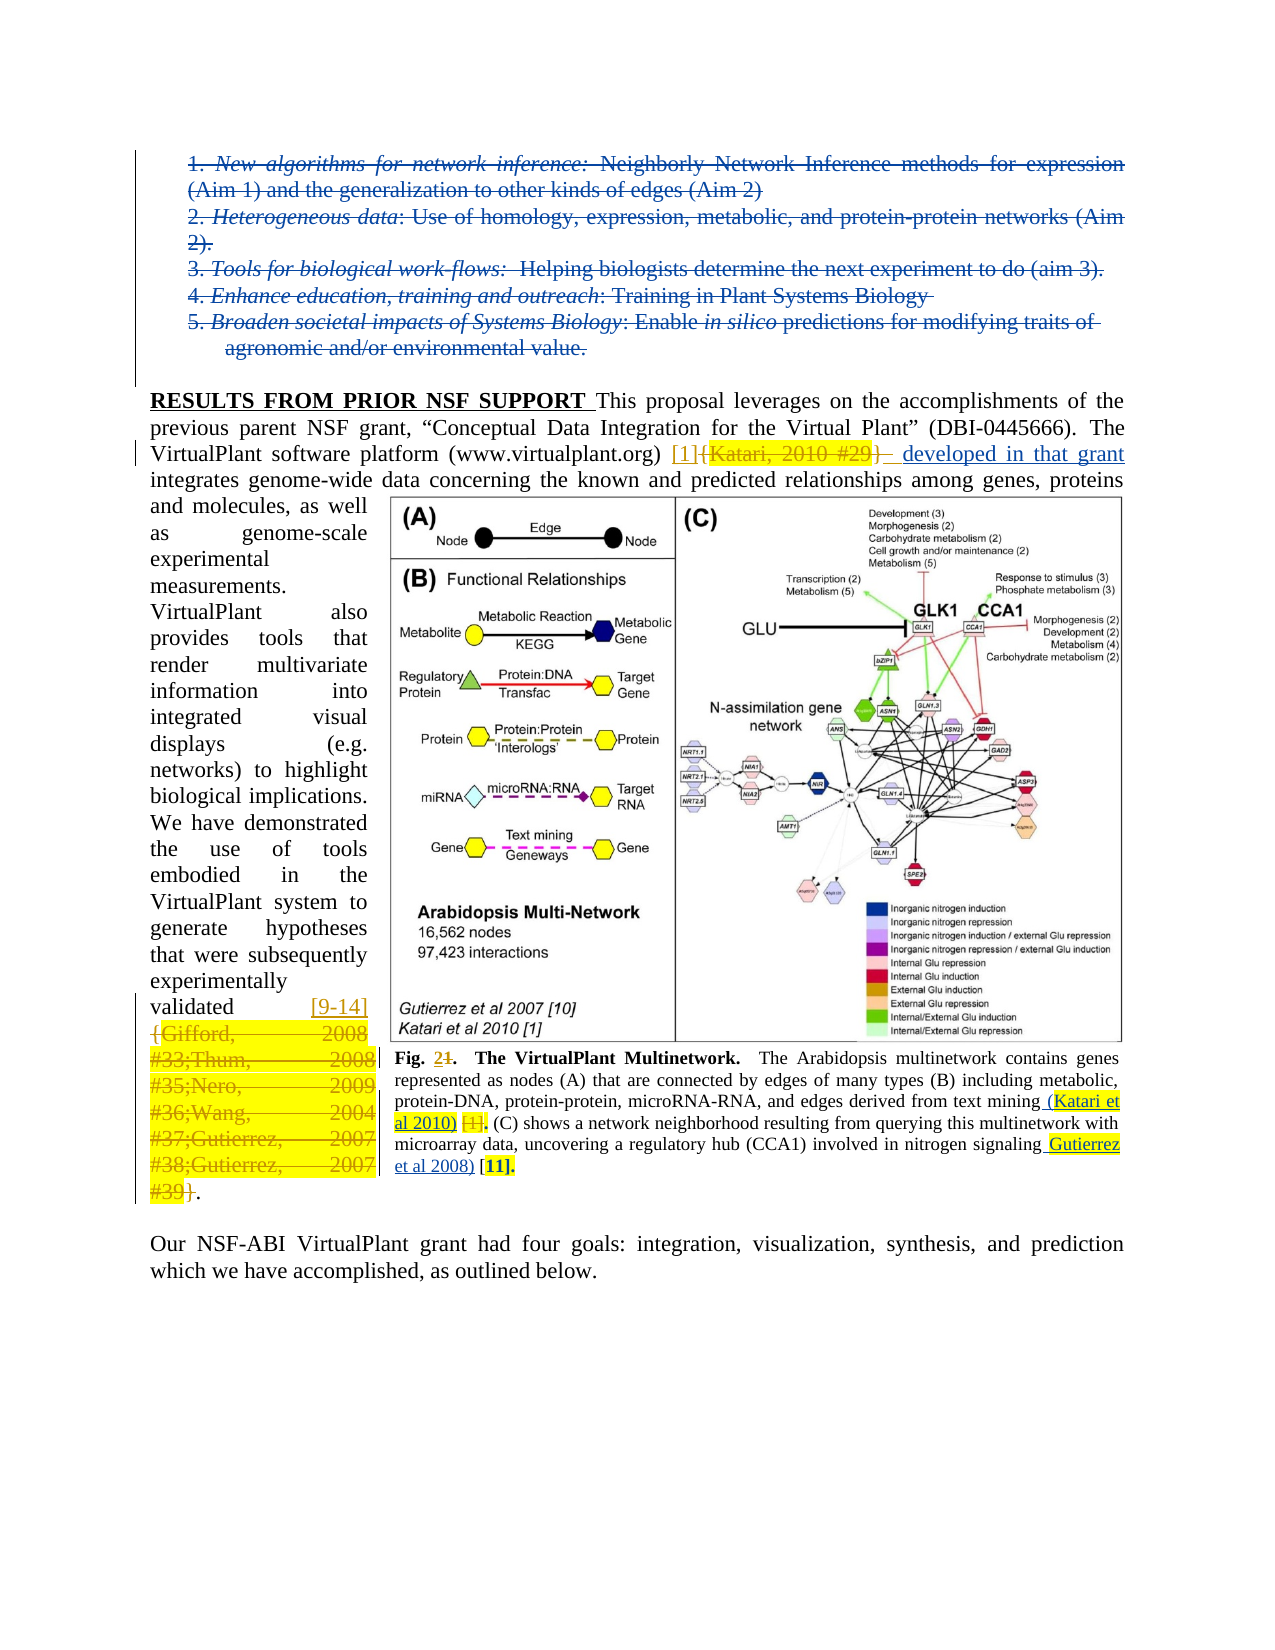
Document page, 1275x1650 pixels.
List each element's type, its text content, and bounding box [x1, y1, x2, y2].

picture [386, 493, 1124, 1044]
text Our NSF-ABI VirtualPlant grant had four goals: integration, visualization, synthesis, and prediction which we have accomplished, as outlined below. [150, 1231, 1125, 1283]
